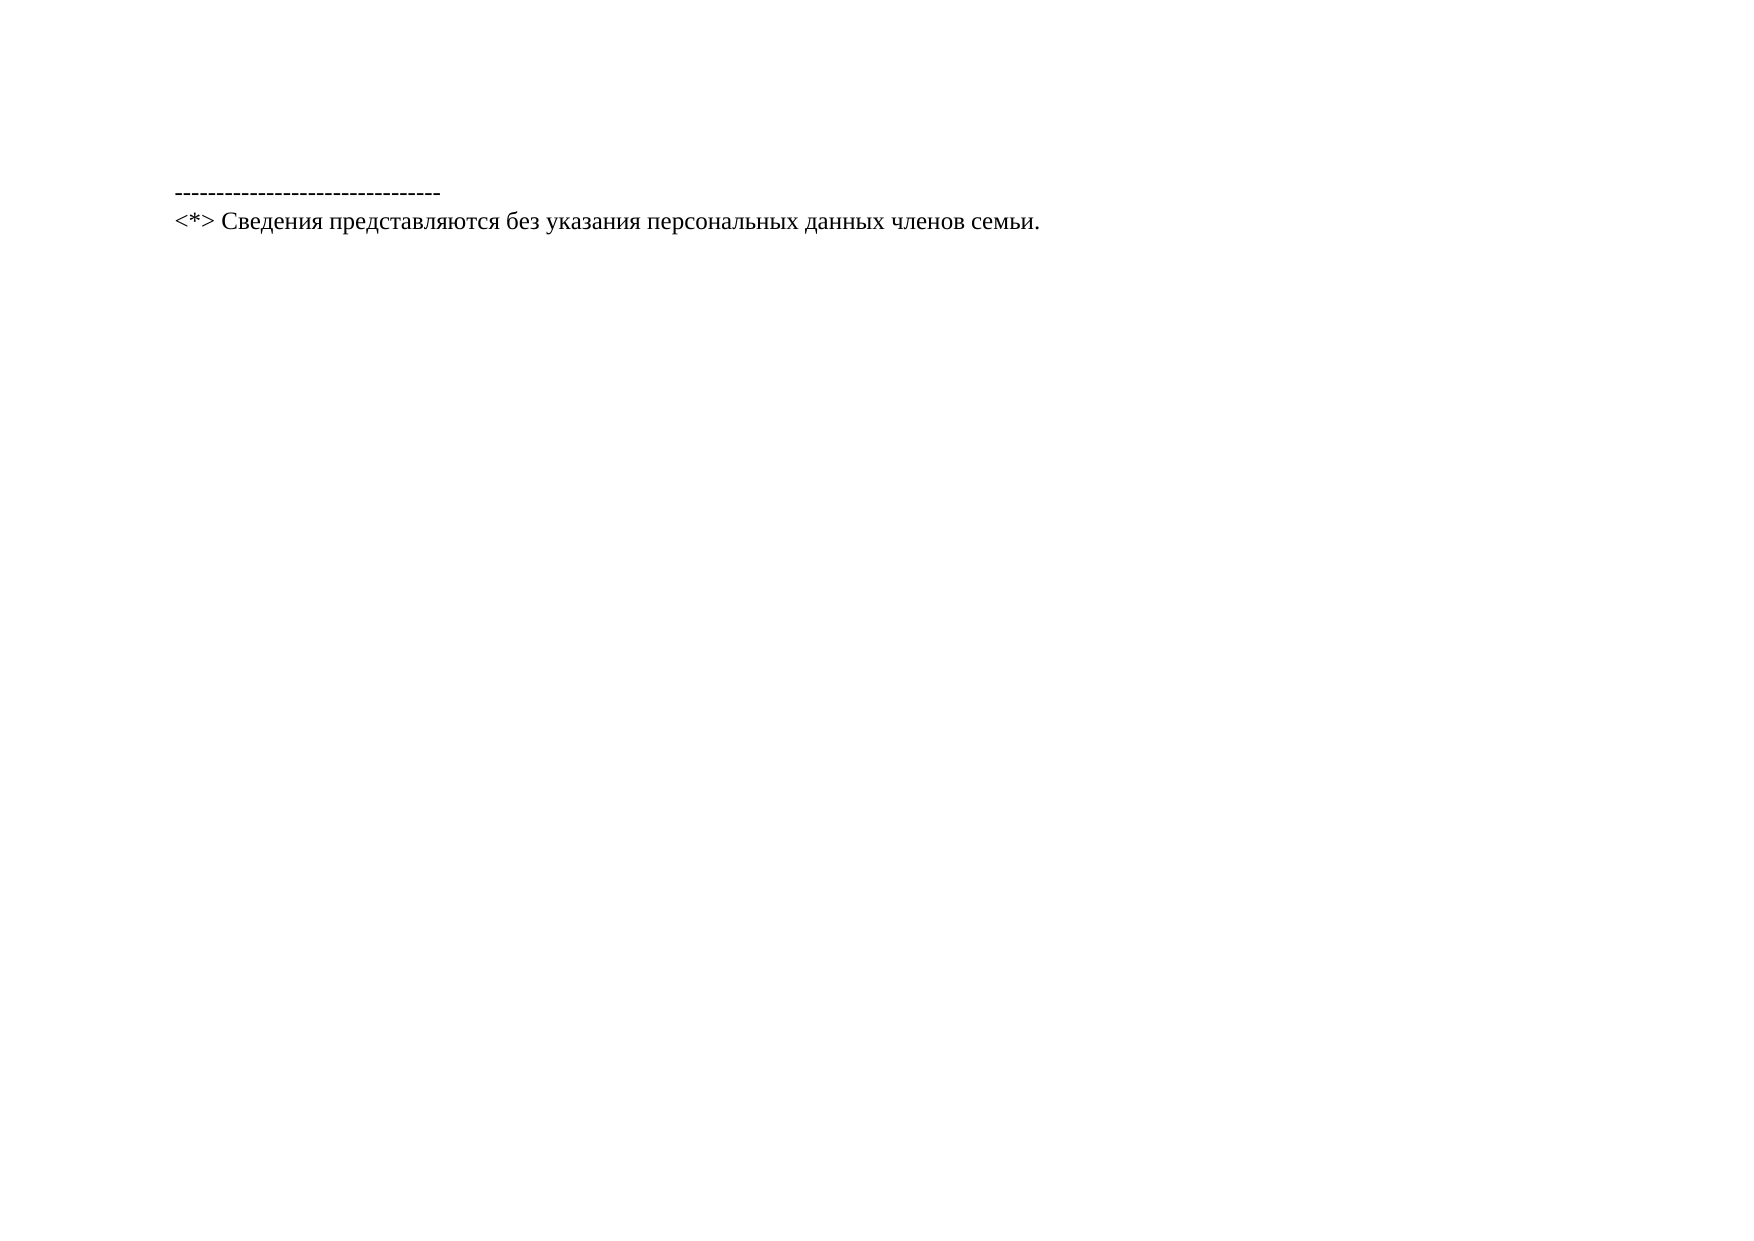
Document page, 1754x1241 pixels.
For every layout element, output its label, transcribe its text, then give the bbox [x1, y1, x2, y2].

text -------------------------------- [118, 177, 1636, 206]
text <*> Сведения представляются без указания персональных данных членов семьи. [118, 206, 1636, 235]
